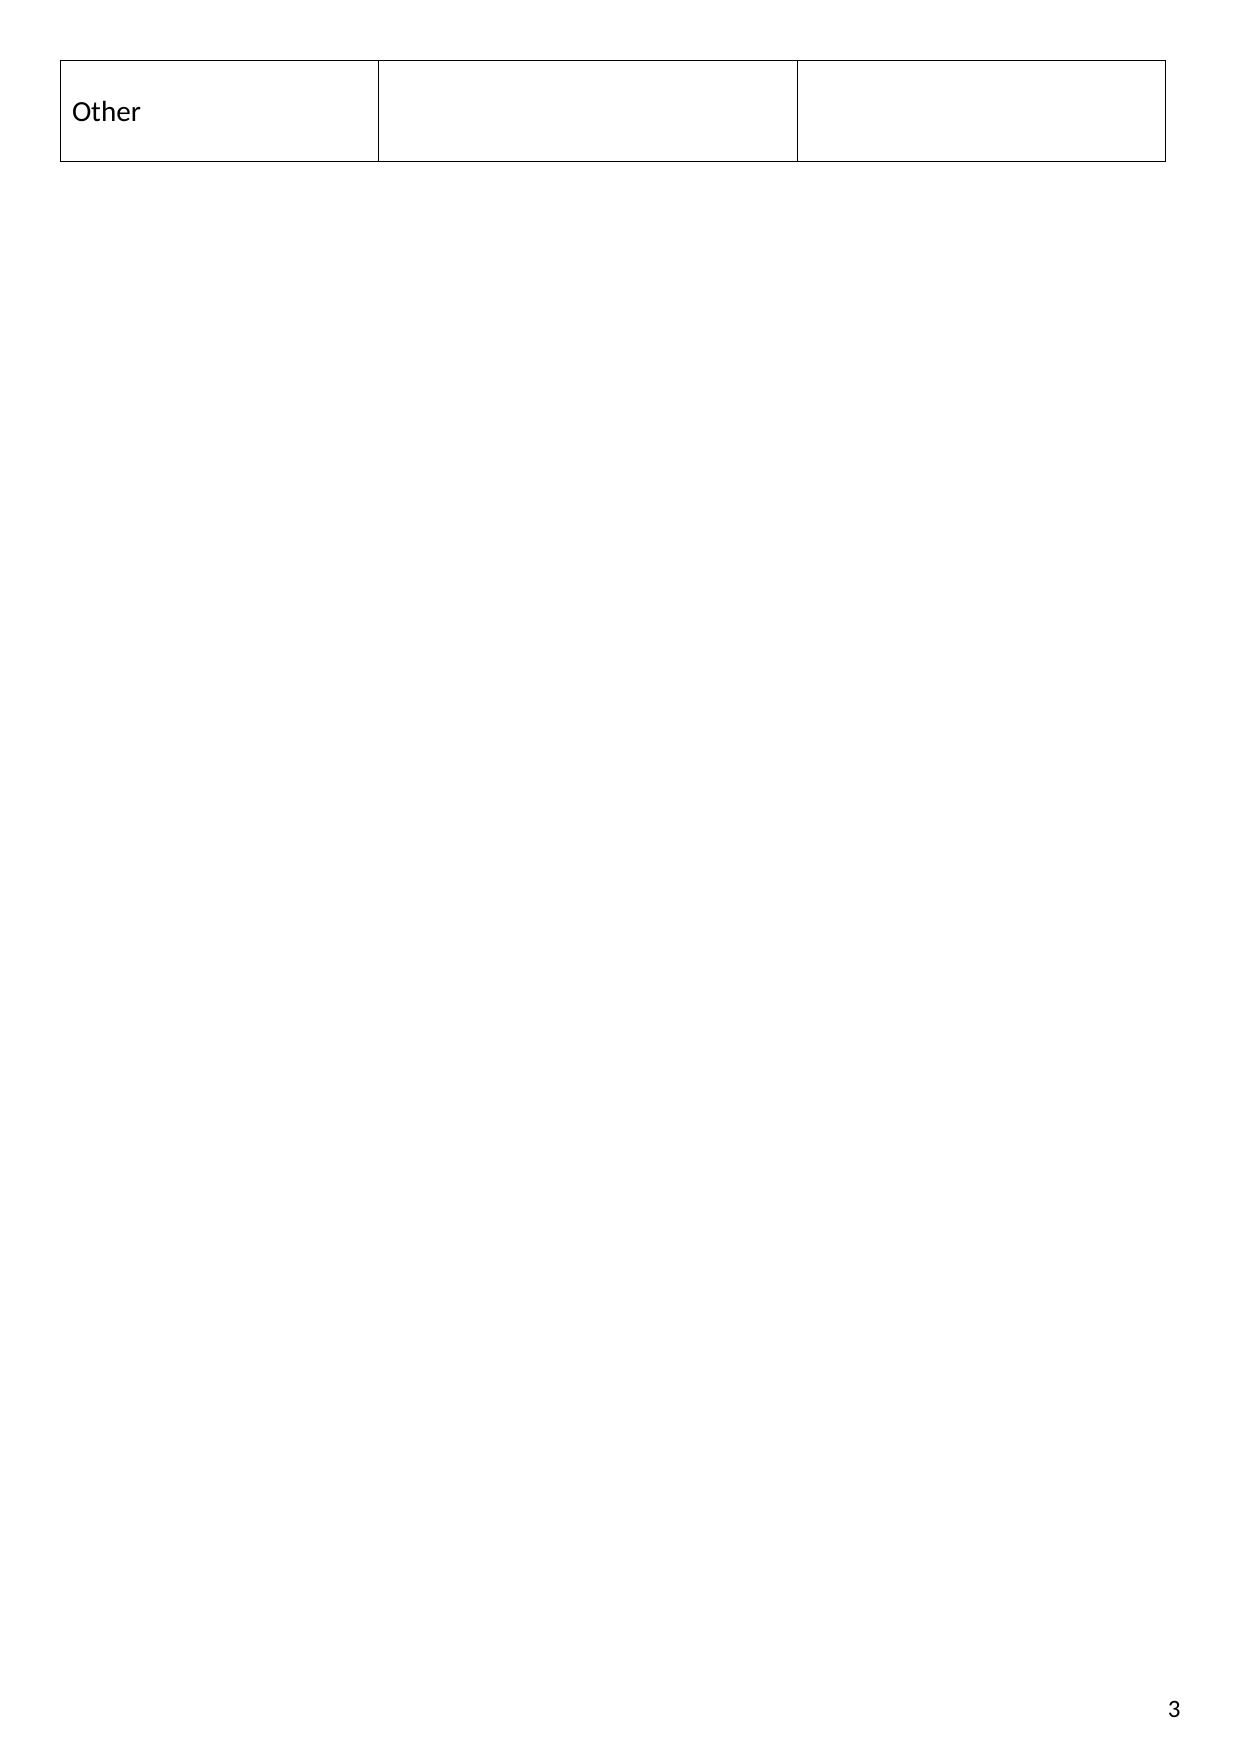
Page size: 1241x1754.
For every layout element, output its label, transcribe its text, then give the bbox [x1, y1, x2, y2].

table_cell [379, 61, 797, 161]
table_cell [798, 61, 1165, 161]
table_cell Other [61, 61, 378, 161]
